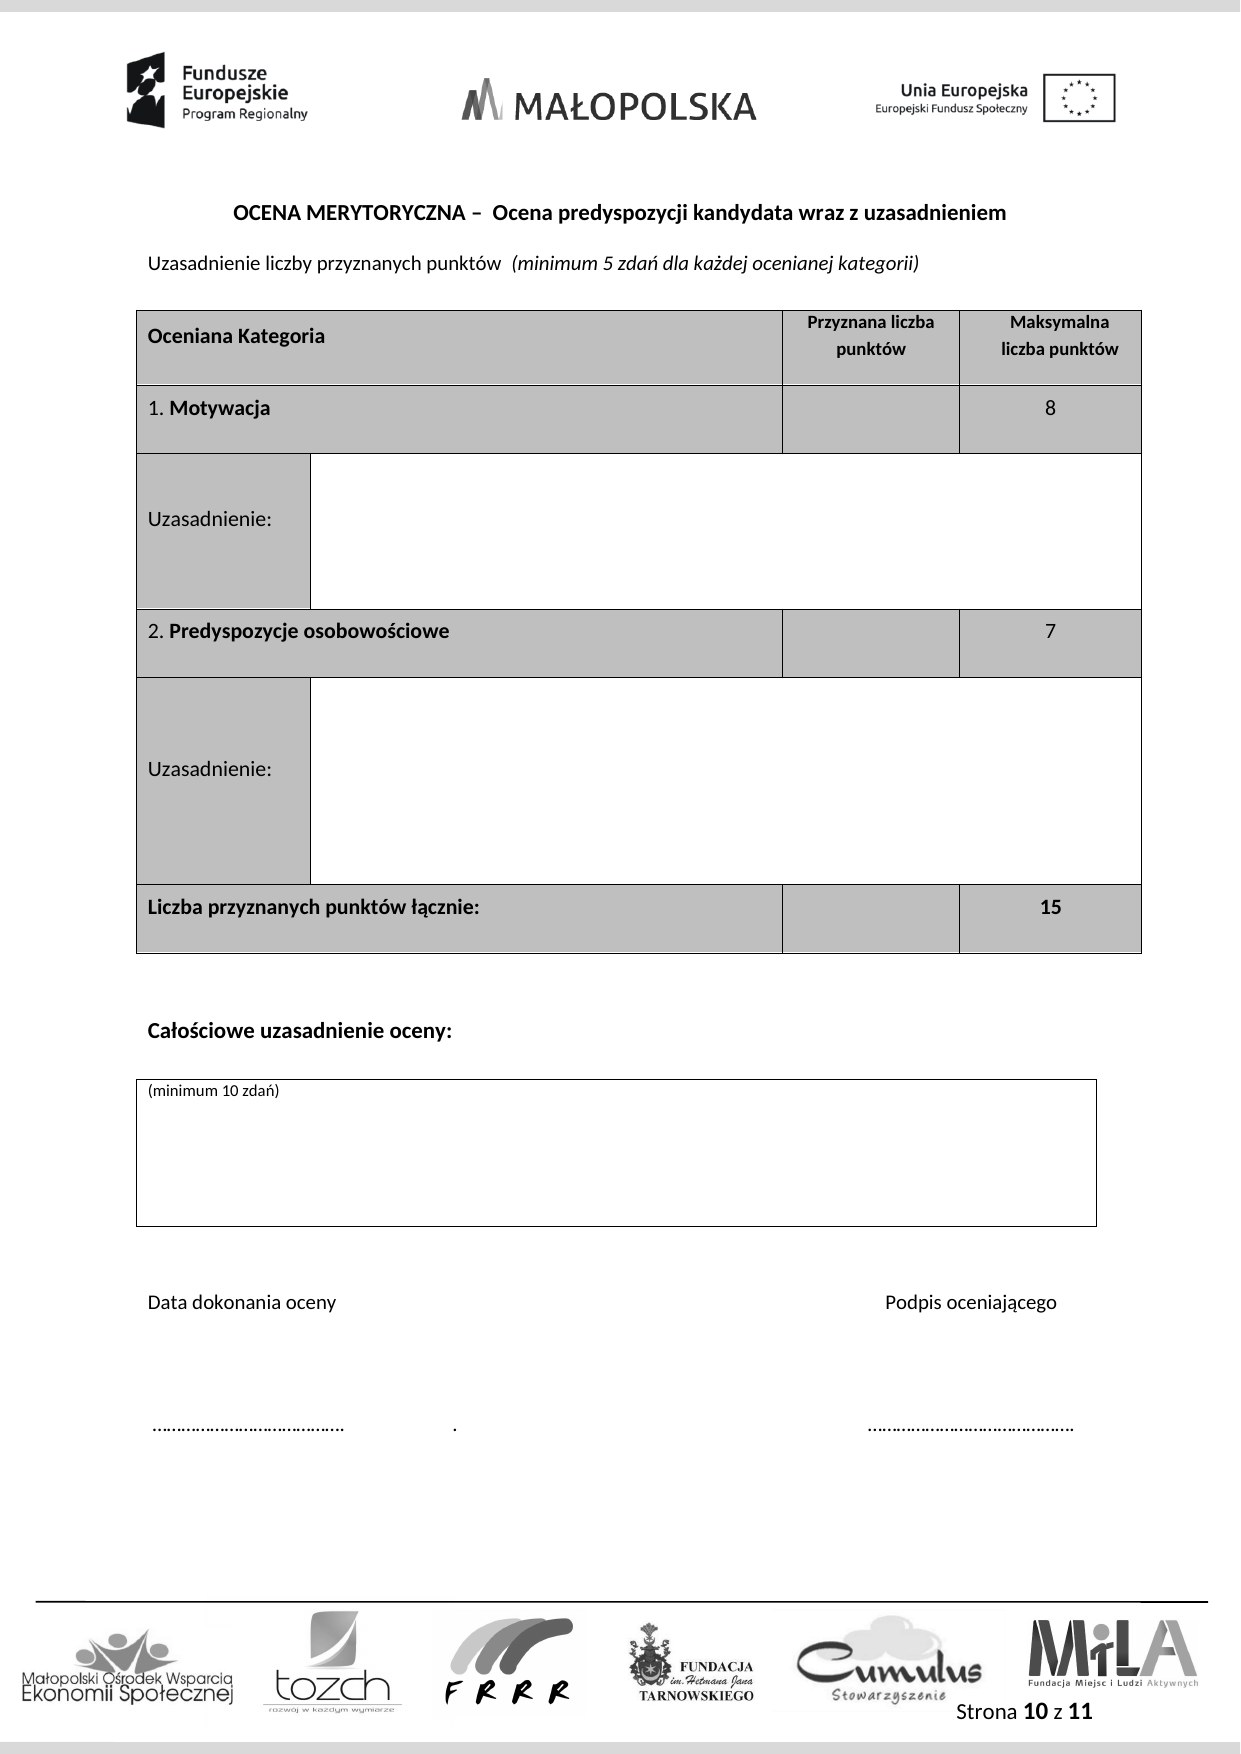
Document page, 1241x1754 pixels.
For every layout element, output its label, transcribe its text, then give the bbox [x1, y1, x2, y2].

table_cell [311, 678, 1141, 884]
table_cell 2. Predyspozycje osobowościowe [137, 610, 782, 677]
table_cell [783, 885, 959, 952]
table_header Przyznana liczba punktów [783, 311, 959, 384]
table_cell 8 [960, 386, 1141, 453]
text …………………………………. . ……………………………………. [148, 1411, 1093, 1437]
text OCENA MERYTORYCZNA – Ocena predyspozycji kandydata wraz z uzasadnieniem [148, 198, 1093, 226]
table_cell Liczba przyznanych punktów łącznie: [137, 885, 782, 952]
table_cell Uzasadnienie: [137, 678, 310, 884]
table_cell [783, 610, 959, 677]
table_header (minimum 10 zdań) [137, 1080, 1096, 1226]
text Data dokonania oceny Podpis oceniającego [148, 1289, 1093, 1315]
text Całościowe uzasadnienie oceny: [148, 1016, 1093, 1044]
table_header Maksymalna liczba punktów [960, 311, 1141, 384]
text Uzasadnienie liczby przyznanych punktów (minimum 5 zdań dla każdej ocenianej kategorii) [148, 251, 1093, 276]
picture [851, 42, 1131, 155]
table_cell 15 [960, 885, 1141, 952]
table_cell [311, 454, 1141, 608]
table_cell Uzasadnienie: [137, 454, 310, 608]
picture [108, 32, 331, 146]
table_cell 1. Motywacja [137, 386, 782, 453]
table_header Oceniana Kategoria [137, 311, 782, 384]
table_cell 7 [960, 610, 1141, 677]
table_cell [783, 386, 959, 453]
